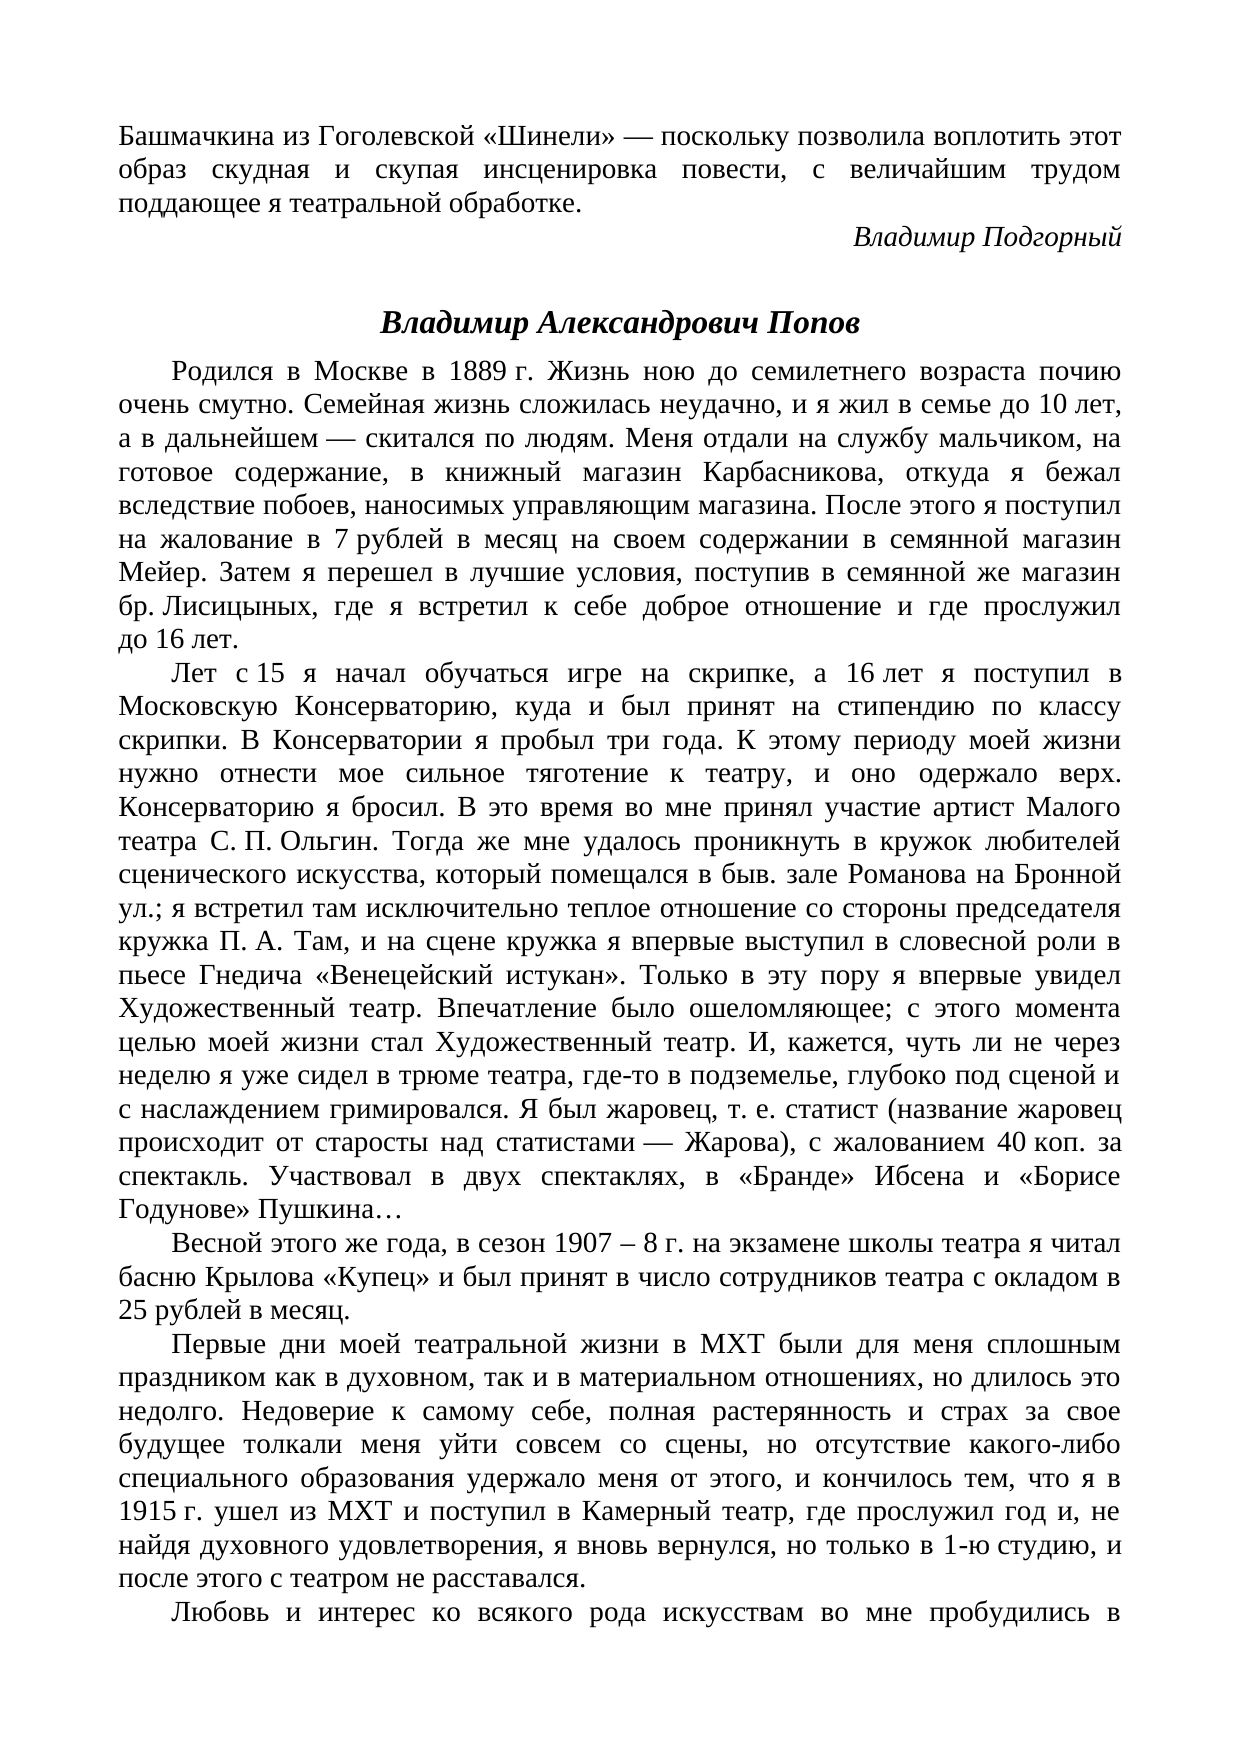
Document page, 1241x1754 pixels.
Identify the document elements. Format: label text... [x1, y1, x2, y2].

text Лет с 15 я начал обучаться игре на скрипке, а 16 лет я поступил в Московскую Консерваторию, куда и был принят на стипендию по классу скрипки. В Консерватории я пробыл три года. К этому периоду моей жизни нужно отнести мое сильное тяготение к театру, и оно {100} одержало верх. Консерваторию я бросил. В это время во мне принял участие артист Малого театра С. П. Ольгин. Тогда же мне удалось проникнуть в кружок любителей сценического искусства, который помещался в быв. зале Романова на Бронной ул.; я встретил там исключительно теплое отношение со стороны председателя кружка П. А. Там, и на сцене кружка я впервые выступил в словесной роли в пьесе Гнедича «Венецейский истукан». Только в эту пору я впервые увидел Художественный театр. Впечатление было ошеломляющее; с этого момента целью моей жизни стал Художественный театр. И, кажется, чуть ли не через неделю я уже сидел в трюме театра, где-то в подземелье, глубоко под сценой и с наслаждением гримировался. Я был жаровец, т. е. статист (название жаровец происходит от старосты над статистами — Жарова), с жалованием 40 коп. за спектакль. Участвовал в двух спектаклях, в «Бранде» Ибсена и «Борисе Годунове» Пушкина… [118, 655, 1122, 1225]
subtitle {99} Владимир Александрович Попов [118, 302, 1122, 341]
text Родился в Москве в 1889 г. Жизнь ною до семилетнего возраста почию очень смутно. Семейная жизнь сложилась неудачно, и я жил в семье до 10 лет, а в дальнейшем — скитался по людям. Меня отдали на службу мальчиком, на готовое содержание, в книжный магазин Карбасникова, откуда я бежал вследствие побоев, наносимых управляющим магазина. После этого я поступил на жалование в 7 рублей в месяц на своем содержании в семянной магазин Мейер. Затем я перешел в лучшие условия, поступив в семянной же магазин бр. Лисицыных, где я встретил к себе доброе отношение и где прослужил до 16 лет. [118, 353, 1122, 655]
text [118, 1594, 1122, 1628]
text Первые дни моей театральной жизни в МХТ были для меня сплошным праздником как в духовном, так и в материальном отношениях, но длилось это недолго. Недоверие к самому себе, полная растерянность и страх за свое будущее толкали меня уйти совсем со сцены, но отсутствие какого-либо специального образования удержало меня от этого, и кончилось тем, что я в 1915 г. ушел из МХТ и поступил в Камерный театр, где прослужил год и, не найдя духовного удовлетворения, я вновь вернулся, но только в 1-ю студию, и после этого с театром не расставался. [118, 1326, 1122, 1594]
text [118, 118, 1122, 219]
text Весной этого же года, в сезон 1907 – 8 г. на экзамене школы театра я читал басню Крылова «Купец» и был принят в число сотрудников театра с окладом в 25 рублей в месяц. [118, 1225, 1122, 1326]
text Владимир Подгорный [118, 219, 1122, 252]
